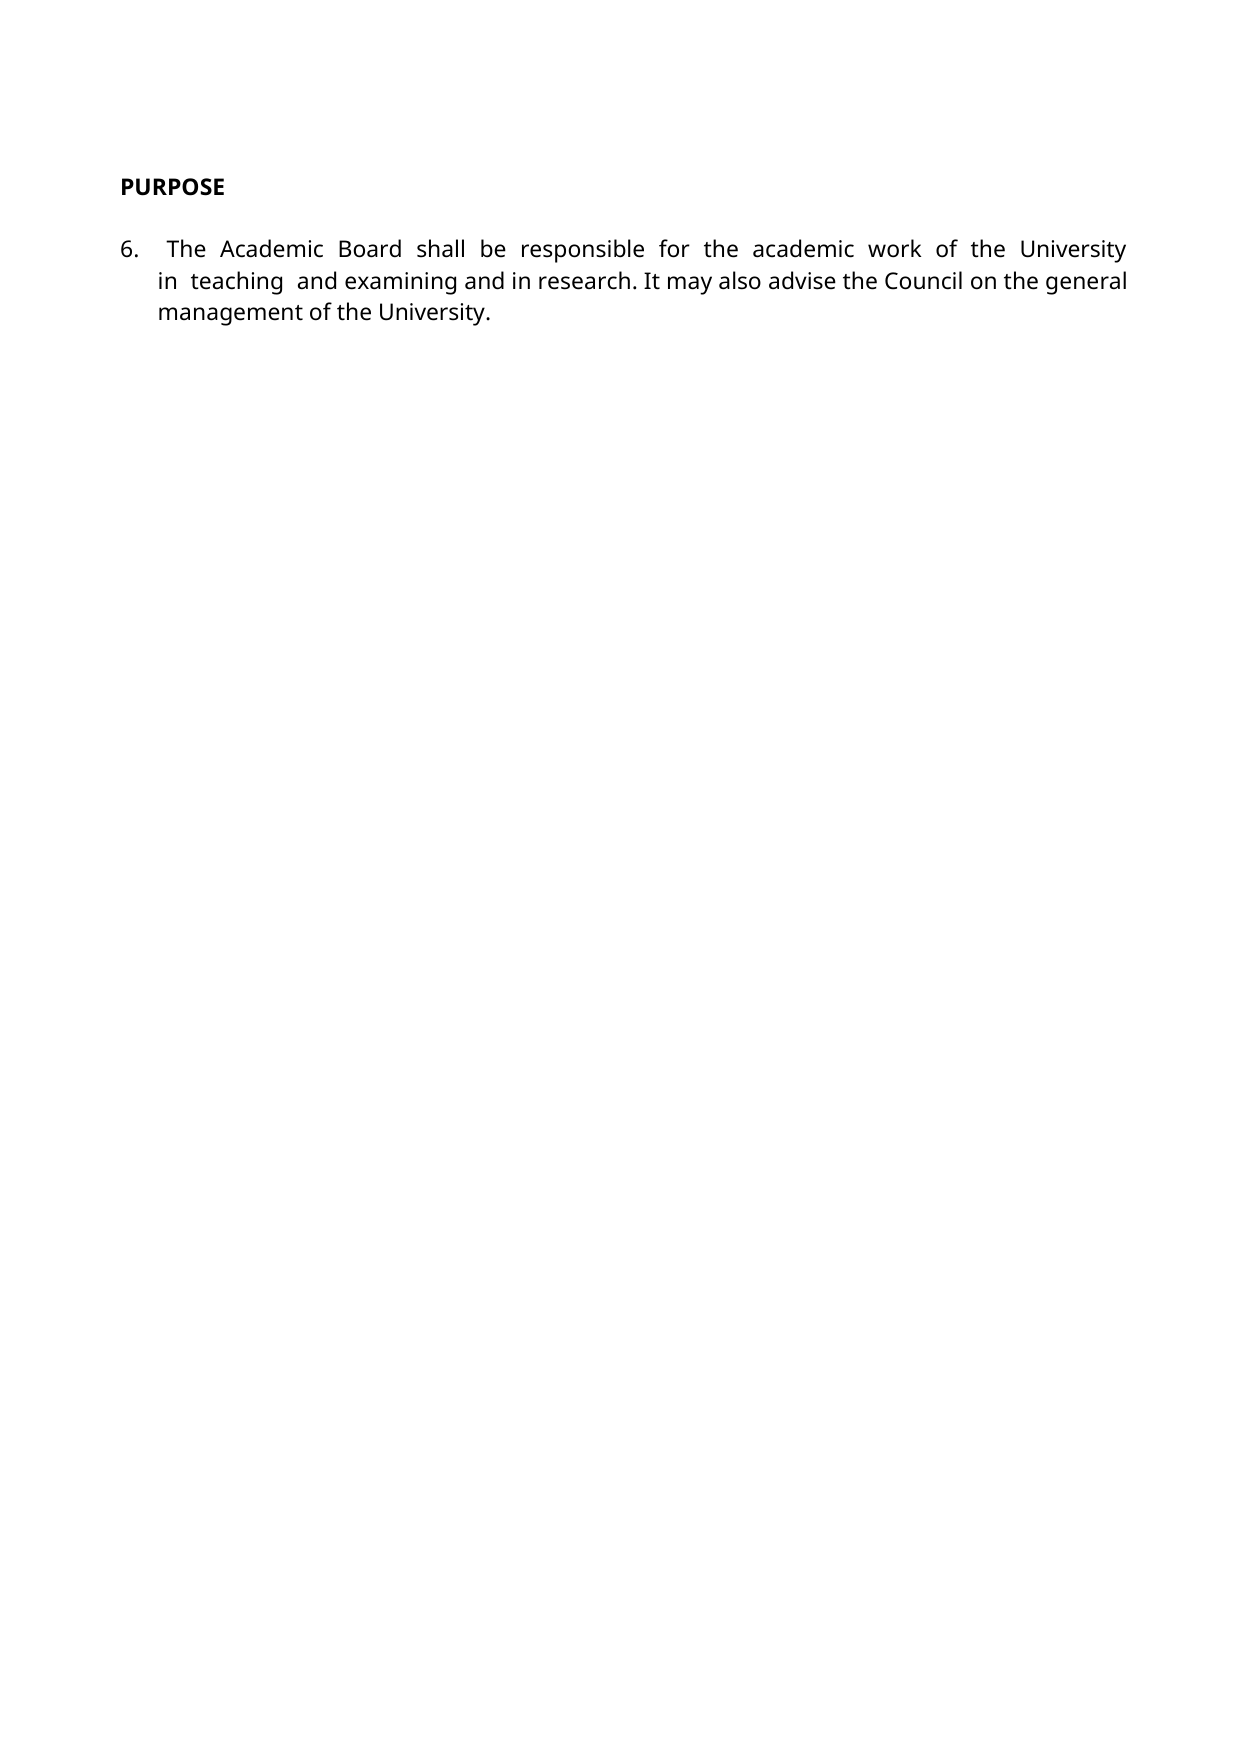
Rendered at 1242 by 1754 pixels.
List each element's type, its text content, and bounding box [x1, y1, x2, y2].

text PURPOSE [120, 171, 1137, 202]
text 6. The Academic Board shall be responsible for the academic work of the University in teaching and examining and in research. It may also advise the Council on the general management of the University. [120, 233, 1128, 327]
